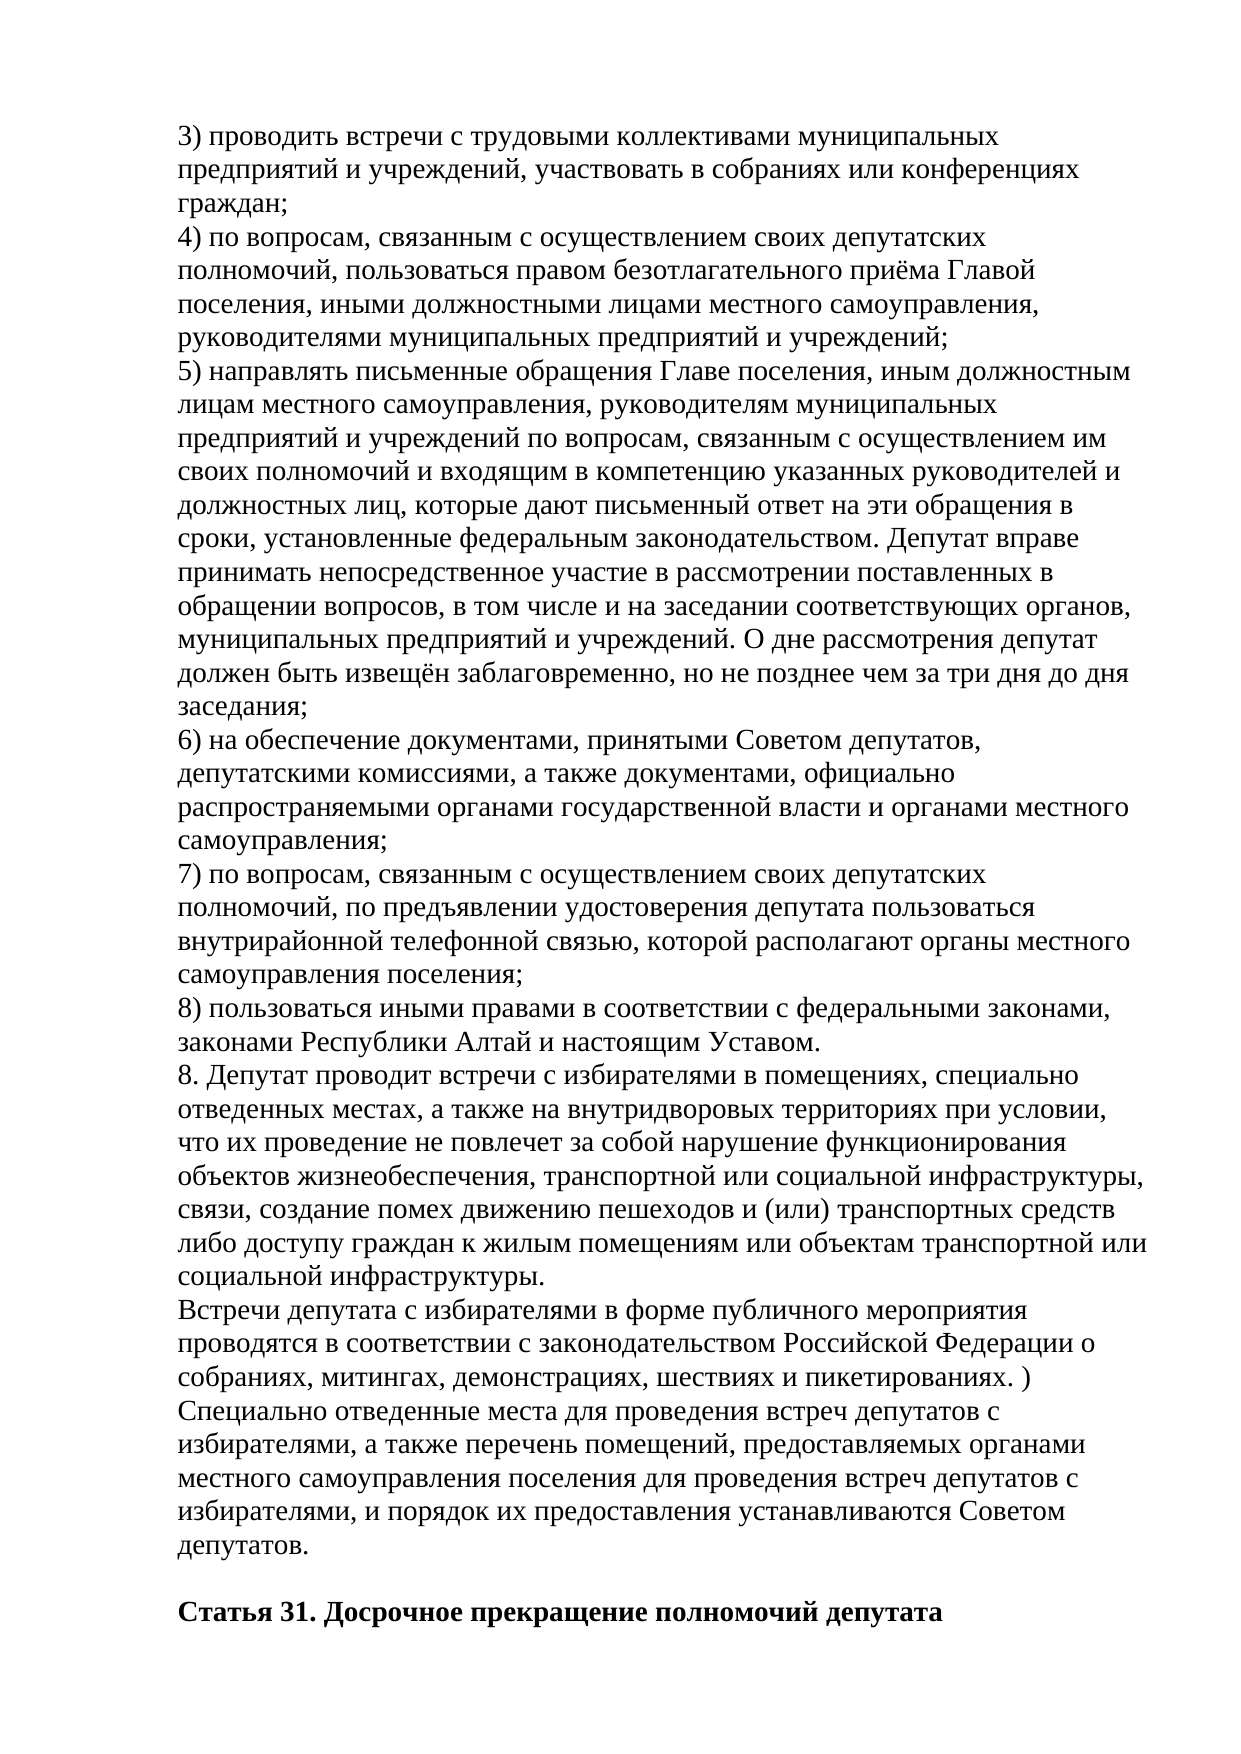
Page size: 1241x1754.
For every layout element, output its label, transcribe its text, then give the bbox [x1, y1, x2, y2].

text 6) на обеспечение документами, принятыми Советом депутатов, депутатскими комиссиями, а также документами, официально распространяемыми органами государственной власти и органами местного самоуправления; [177, 722, 1152, 856]
text 5) направлять письменные обращения Главе поселения, иным должностным лицам местного самоуправления, руководителям муниципальных предприятий и учреждений по вопросам, связанным с осуществлением им своих полномочий и входящим в компетенцию указанных руководителей и должностных лиц, которые дают письменный ответ на эти обращения в сроки, установленные федеральным законодательством. Депутат вправе принимать непосредственное участие в рассмотрении поставленных в обращении вопросов, в том числе и на заседании соответствующих органов, муниципальных предприятий и учреждений. О дне рассмотрения депутат должен быть извещён заблаговременно, но не позднее чем за три дня до дня заседания; [177, 353, 1152, 722]
text 8. Депутат проводит встречи с избирателями в помещениях, специально отведенных местах, а также на внутридворовых территориях при условии, что их проведение не повлечет за собой нарушение функционирования объектов жизнеобеспечения, транспортной или социальной инфраструктуры, связи, создание помех движению пешеходов и (или) транспортных средств либо доступу граждан к жилым помещениям или объектам транспортной или социальной инфраструктуры. [177, 1057, 1152, 1292]
text Статья 31. Досрочное прекращение полномочий депутата [177, 1594, 1152, 1627]
text 8) пользоваться иными правами в соответствии с федеральными законами, законами Республики Алтай и настоящим Уставом. [177, 990, 1152, 1057]
text Специально отведенные места для проведения встреч депутатов с избирателями, а также перечень помещений, предоставляемых органами местного самоуправления поселения для проведения встреч депутатов с избирателями, и порядок их предоставления устанавливаются Советом депутатов. [177, 1393, 1152, 1560]
text Встречи депутата с избирателями в форме публичного мероприятия проводятся в соответствии с законодательством Российской Федерации о собраниях, митингах, демонстрациях, шествиях и пикетированиях. ) [177, 1292, 1152, 1393]
text 4) по вопросам, связанным с осуществлением своих депутатских полномочий, пользоваться правом безотлагательного приёма Главой поселения, иными должностными лицами местного самоуправления, руководителями муниципальных предприятий и учреждений; [177, 219, 1152, 353]
text 7) по вопросам, связанным с осуществлением своих депутатских полномочий, по предъявлении удостоверения депутата пользоваться внутрирайонной телефонной связью, которой располагают органы местного самоуправления поселения; [177, 856, 1152, 990]
text 3) проводить встречи с трудовыми коллективами муниципальных предприятий и учреждений, участвовать в собраниях или конференциях граждан; [177, 118, 1152, 219]
